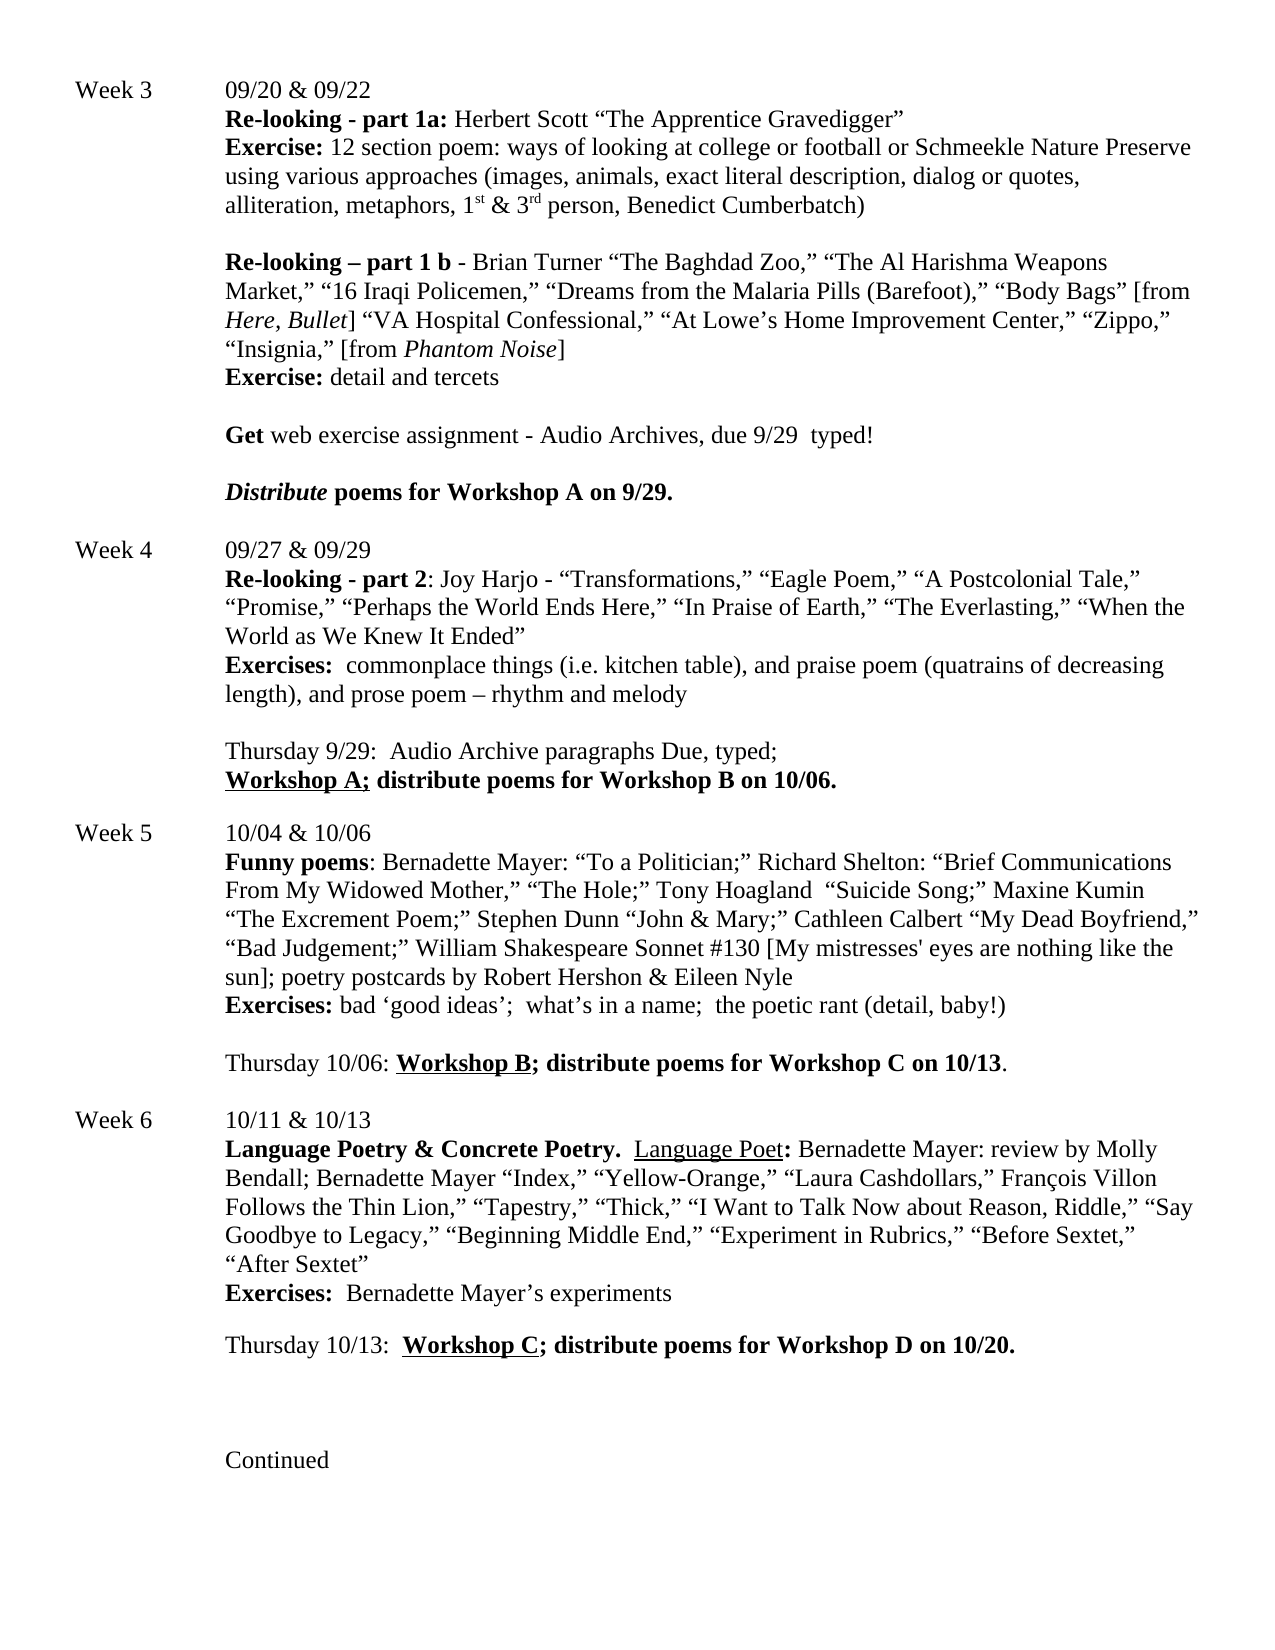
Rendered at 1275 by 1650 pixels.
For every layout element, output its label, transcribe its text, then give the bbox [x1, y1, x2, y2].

text Week 4 09/27 & 09/29 [75, 535, 1200, 564]
text Week 3 09/20 & 09/22 [75, 75, 1200, 104]
text Funny poems: Bernadette Mayer: “To a Politician;” Richard Shelton: “Brief Communications From My Widowed Mother,” “The Hole;” Tony Hoagland “Suicide Song;” Maxine Kumin “The Excrement Poem;” Stephen Dunn “John & Mary;” Cathleen Calbert “My Dead Boyfriend,” “Bad Judgement;” William Shakespeare Sonnet #130 [My mistresses' eyes are nothing like the sun]; poetry postcards by Robert Hershon & Eileen Nyle [225, 847, 1200, 990]
text Thursday 9/29: Audio Archive paragraphs Due, typed; [75, 736, 1200, 765]
text Thursday 10/06: Workshop B; distribute poems for Workshop C on 10/13. [75, 1048, 1200, 1077]
text Week 6 10/11 & 10/13 [75, 1105, 1200, 1134]
text Exercises: Bernadette Mayer’s experiments [75, 1278, 1200, 1307]
text Get web exercise assignment - Audio Archives, due 9/29 typed! [150, 420, 1200, 449]
text Thursday 10/13: Workshop C; distribute poems for Workshop D on 10/20. [75, 1331, 1200, 1359]
text Workshop A; distribute poems for Workshop B on 10/06. [75, 765, 1200, 794]
text length), and prose poem – rhythm and melody [75, 679, 1200, 707]
text Re-looking – part 1 b - Brian Turner “The Baghdad Zoo,” “The Al Harishma Weapons Market,” “16 Iraqi Policemen,” “Dreams from the Malaria Pills (Barefoot),” “Body Bags” [from Here, Bullet] “VA Hospital Confessional,” “At Lowe’s Home Improvement Center,” “Zippo,” “Insignia,” [from Phantom Noise] [225, 247, 1200, 362]
text Exercise: detail and tercets [225, 362, 1200, 391]
text Distribute poems for Workshop A on 9/29. [75, 477, 1200, 506]
text Re-looking - part 2: Joy Harjo - “Transformations,” “Eagle Poem,” “A Postcolonial Tale,” “Promise,” “Perhaps the World Ends Here,” “In Praise of Earth,” “The Everlasting,” “When the World as We Knew It Ended” [225, 564, 1200, 650]
text Language Poetry & Concrete Poetry. Language Poet: Bernadette Mayer: review by Molly Bendall; Bernadette Mayer “Index,” “Yellow-Orange,” “Laura Cashdollars,” François Villon Follows the Thin Lion,” “Tapestry,” “Thick,” “I Want to Talk Now about Reason, Riddle,” “Say Goodbye to Legacy,” “Beginning Middle End,” “Experiment in Rubrics,” “Before Sextet,” “After Sextet” [75, 1134, 1200, 1278]
text Re-looking - part 1a: Herbert Scott “The Apprentice Gravedigger” [225, 104, 1200, 132]
text Exercises: bad ‘good ideas’; what’s in a name; the poetic rant (detail, baby!) [225, 990, 1200, 1019]
text Continued [75, 1446, 1200, 1474]
text Exercise: 12 section poem: ways of looking at college or football or Schmeekle Nature Preserve using various approaches (images, animals, exact literal description, dialog or quotes, alliteration, metaphors, 1st & 3rd person, Benedict Cumberbatch) [225, 132, 1200, 219]
text Week 5 10/04 & 10/06 [75, 818, 1200, 847]
text Exercises: commonplace things (i.e. kitchen table), and praise poem (quatrains of decreasing [75, 650, 1200, 679]
